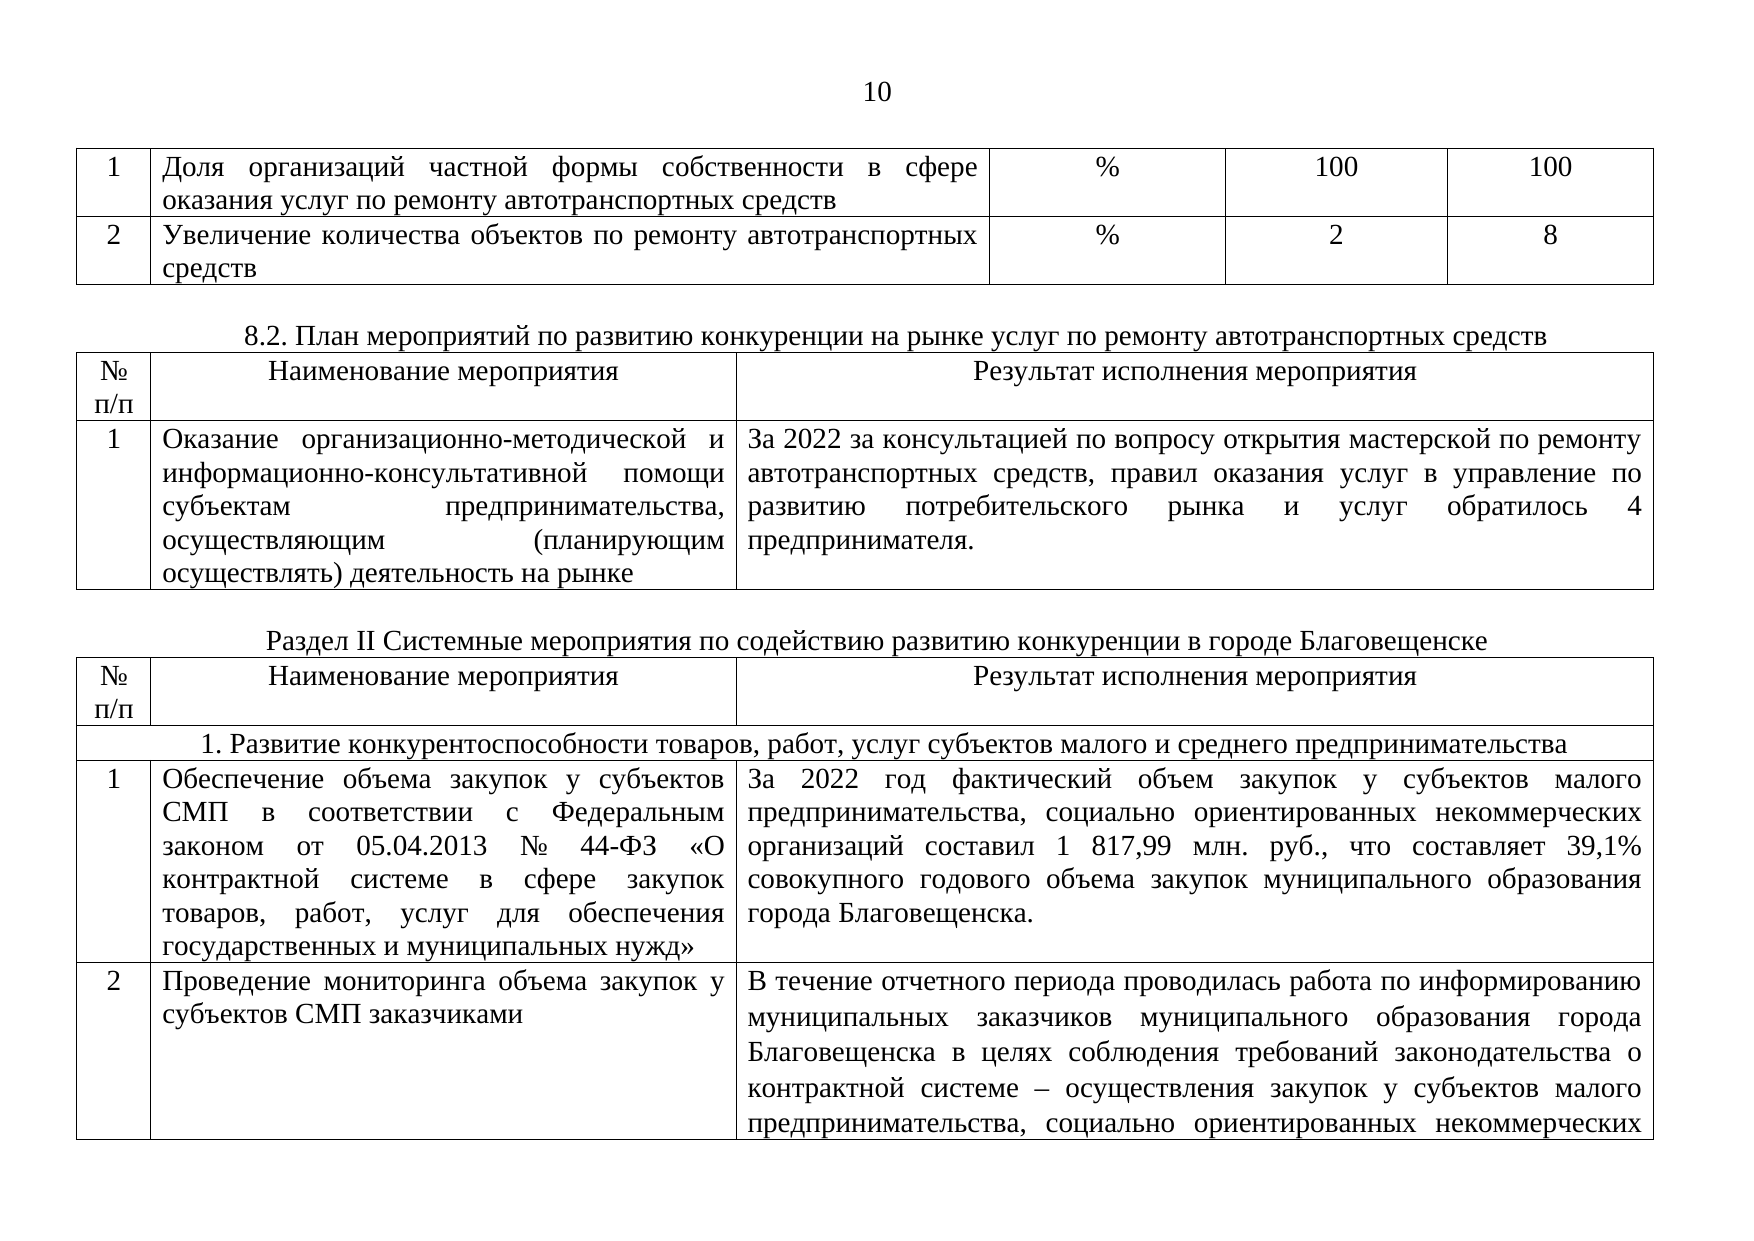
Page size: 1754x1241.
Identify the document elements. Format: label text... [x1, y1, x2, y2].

table_header Результат исполнения мероприятия [737, 658, 1653, 725]
table_cell 1 [77, 761, 150, 962]
table_header Наименование мероприятия [151, 353, 736, 420]
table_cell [737, 963, 1653, 1139]
table_cell Доля организаций частной формы собственности в сфере оказания услуг по ремонту автотранспортных средств [151, 149, 989, 216]
table_cell 1 [77, 149, 150, 216]
table_cell 100 [1448, 149, 1653, 216]
table_header № п/п [77, 353, 150, 420]
table_header № п/п [77, 658, 150, 725]
table_cell Оказание организационно-методической и информационно-консультативной помощи субъектам предпринимательства, осуществляющим (планирующим осуществлять) деятельность на рынке [151, 421, 736, 589]
table_cell 1. Развитие конкурентоспособности товаров, работ, услуг субъектов малого и среднего предпринимательства [77, 726, 1653, 760]
table_cell 2 [77, 963, 150, 1139]
table_cell Обеспечение объема закупок у субъектов СМП в соответствии с Федеральным законом от 05.04.2013 № 44-ФЗ «О контрактной системе в сфере закупок товаров, работ, услуг для обеспечения государственных и муниципальных нужд» [151, 761, 736, 962]
table_cell 2 [77, 217, 150, 284]
table_cell За 2022 год фактический объем закупок у субъектов малого предпринимательства, социально ориентированных некоммерческих организаций составил 1 817,99 млн. руб., что составляет 39,1% совокупного годового объема закупок муниципального образования города Благовещенска. [737, 761, 1653, 962]
table_cell 2 [1226, 217, 1447, 284]
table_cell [151, 963, 736, 1139]
table_cell Увеличение количества объектов по ремонту автотранспортных средств [151, 217, 989, 284]
table_cell % [990, 149, 1225, 216]
table_cell 100 [1226, 149, 1447, 216]
text Раздел II Системные мероприятия по содействию развитию конкуренции в городе Благовещенске [118, 623, 1636, 657]
table_cell % [990, 217, 1225, 284]
table_cell 8 [1448, 217, 1653, 284]
table_cell 1 [77, 421, 150, 589]
table_cell За 2022 за консультацией по вопросу открытия мастерской по ремонту автотранспортных средств, правил оказания услуг в управление по развитию потребительского рынка и услуг обратилось 4 предпринимателя. [737, 421, 1653, 589]
table_header Результат исполнения мероприятия [737, 353, 1653, 420]
table_header Наименование мероприятия [151, 658, 736, 725]
text 8.2. План мероприятий по развитию конкуренции на рынке услуг по ремонту автотранспортных средств [156, 318, 1636, 352]
